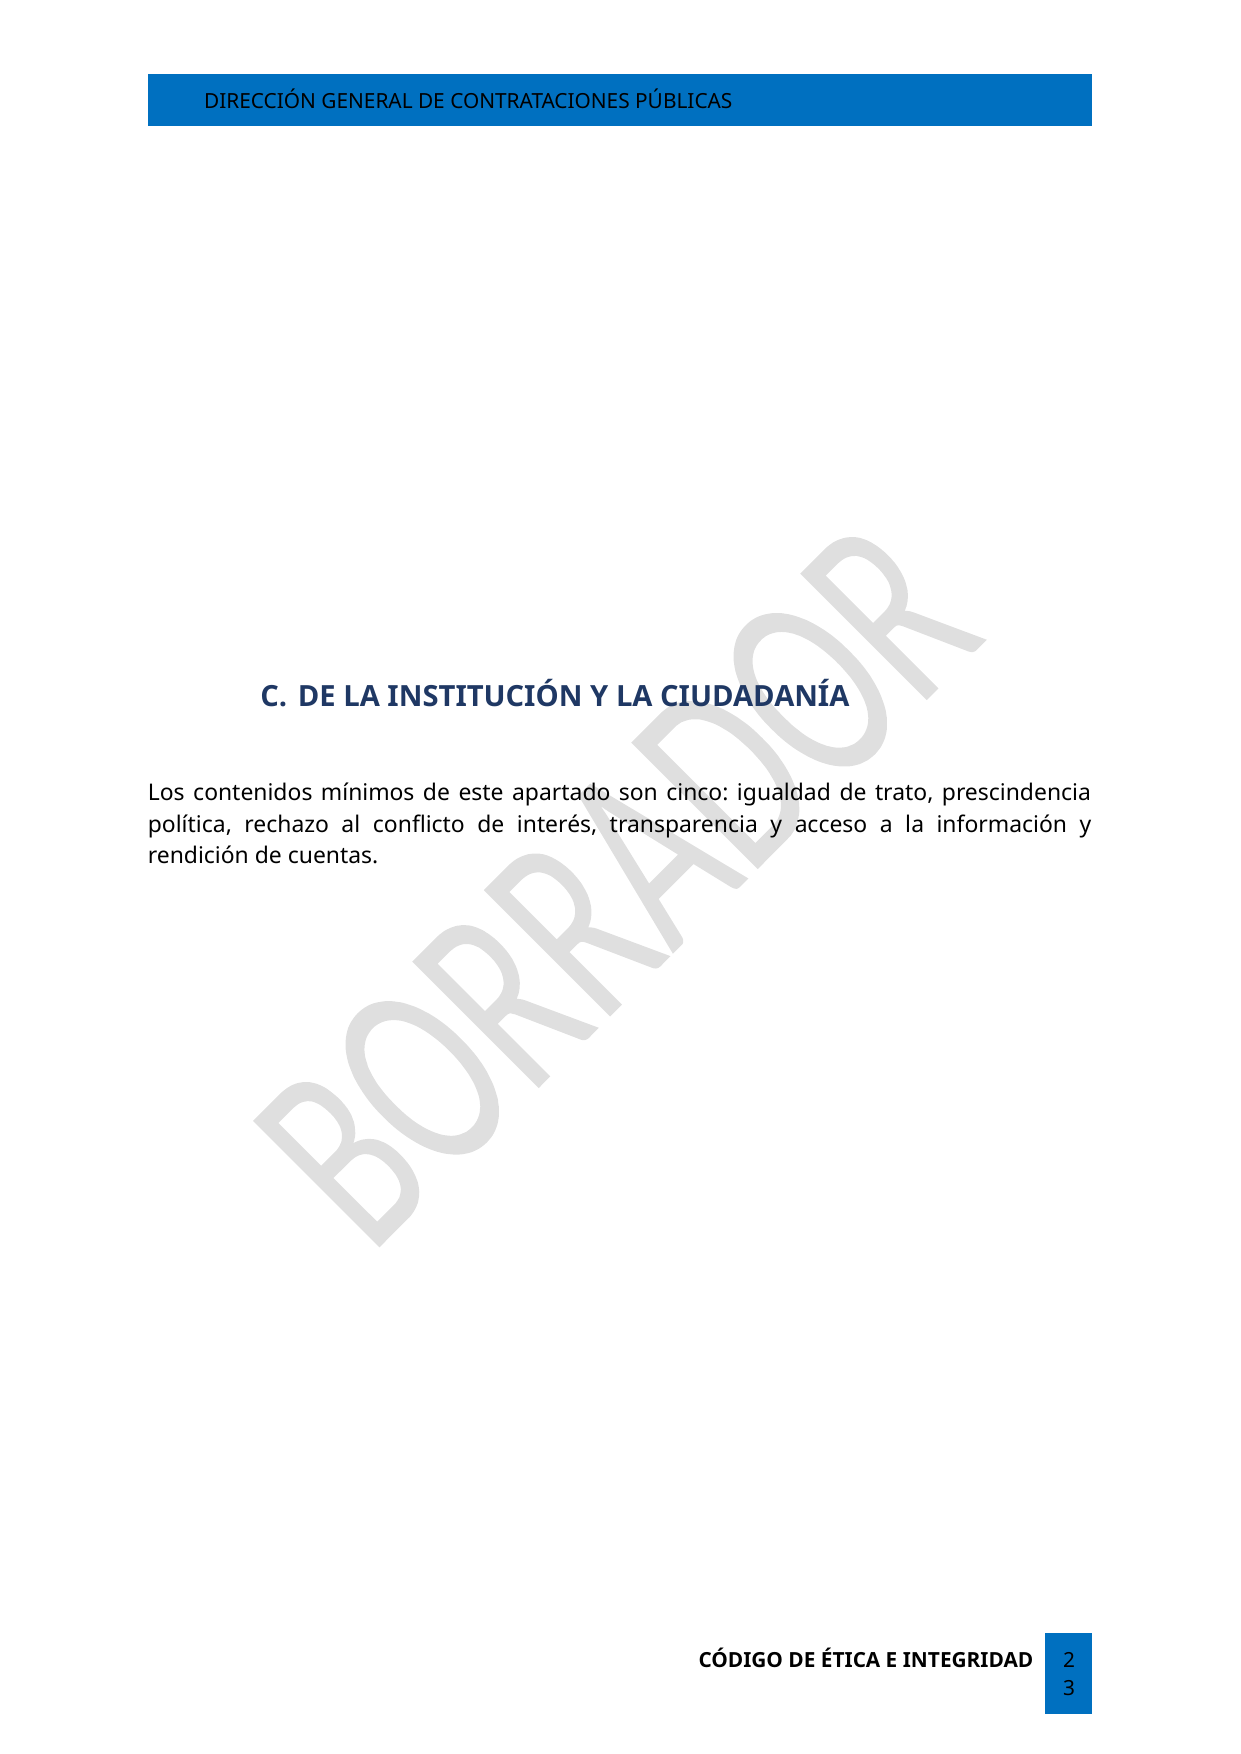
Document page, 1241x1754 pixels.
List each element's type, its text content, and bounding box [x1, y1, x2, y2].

text Los contenidos mínimos de este apartado son cinco: igualdad de trato, prescindencia política, rechazo al conflicto de interés, transparencia y acceso a la información y rendición de cuentas. [148, 776, 1092, 870]
subtitle DE LA INSTITUCIÓN Y LA CIUDADANÍA [260, 675, 1092, 714]
